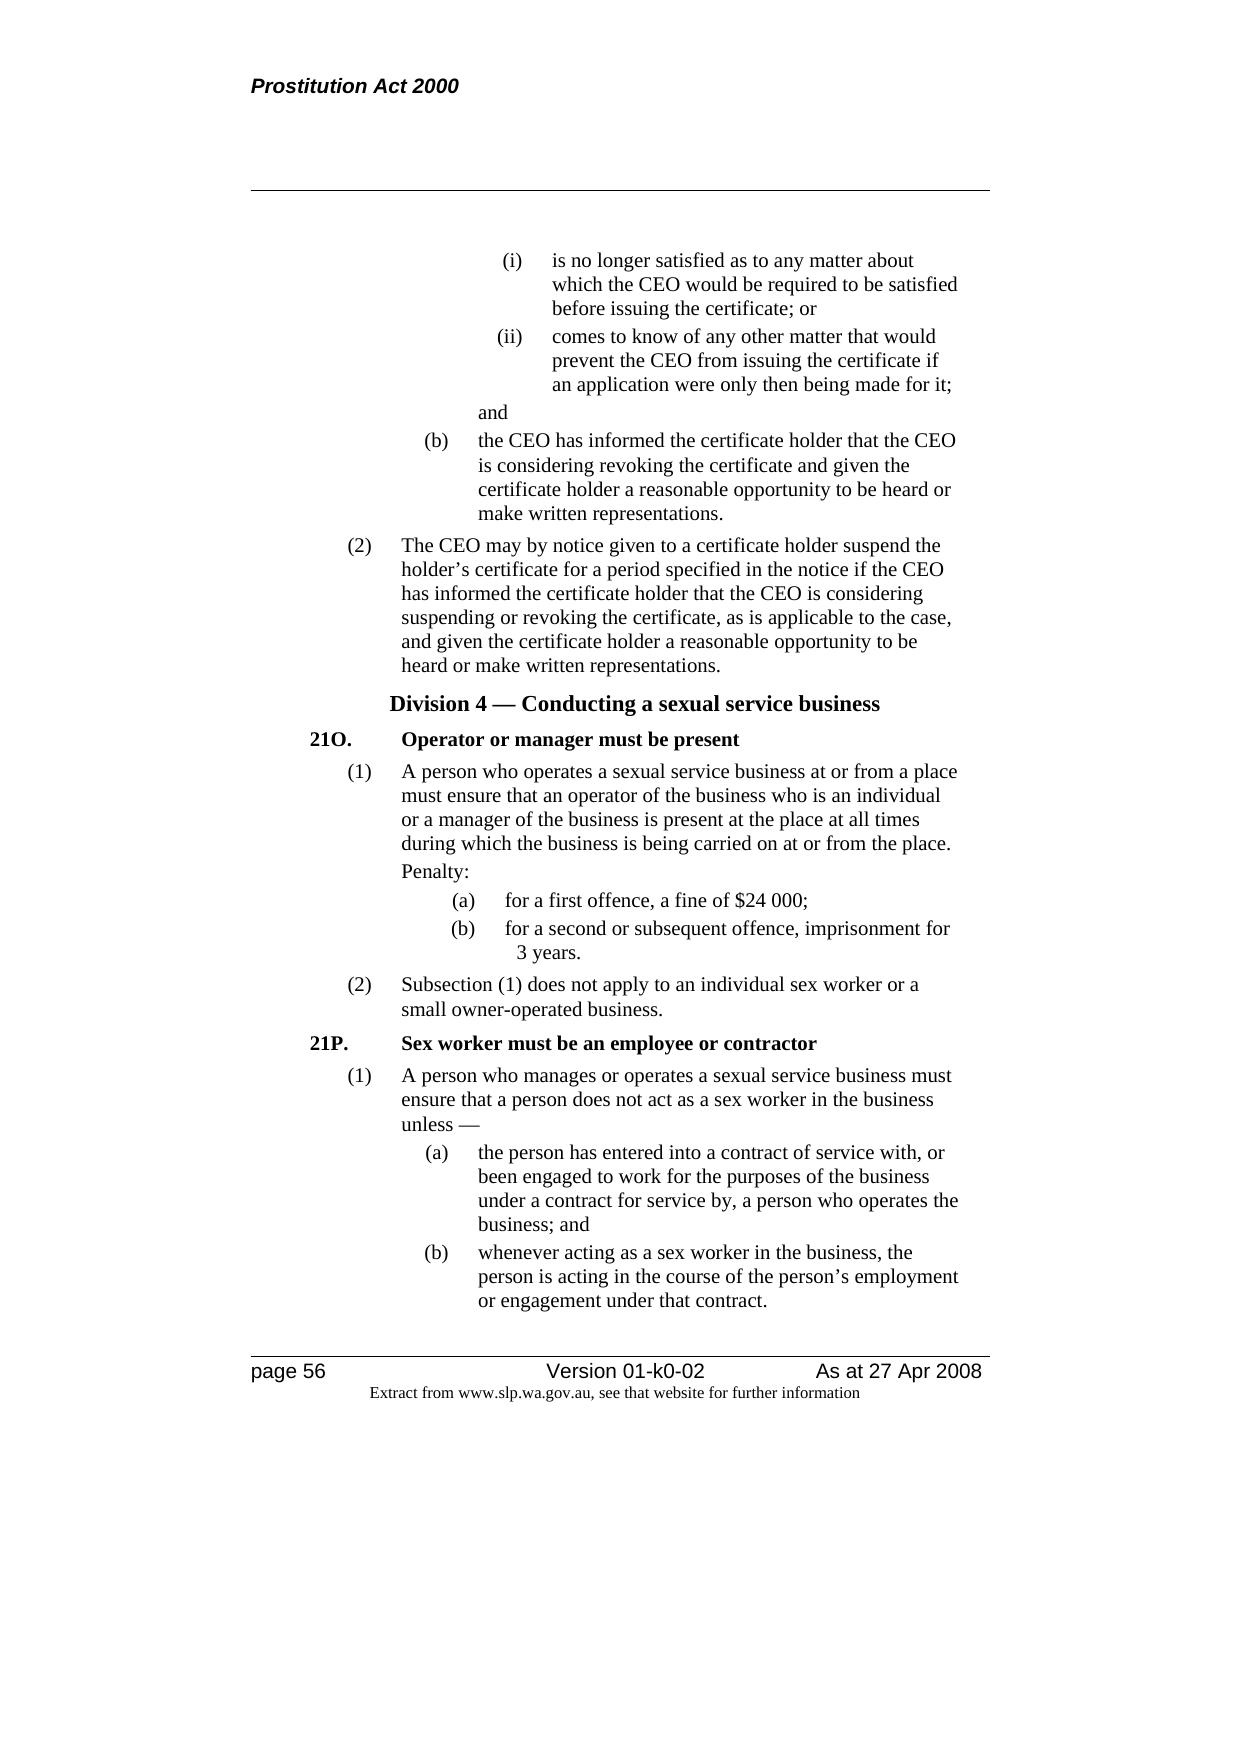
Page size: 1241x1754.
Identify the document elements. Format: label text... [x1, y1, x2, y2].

text Penalty: [336, 859, 960, 883]
subtitle 21O. Operator or manager must be present [309, 727, 960, 751]
text (1) A person who manages or operates a sexual service business must ensure that a person does not act as a sex worker in the business unless — [312, 1063, 960, 1136]
text (i) is no longer satisfied as to any matter about which the CEO would be required to be satisfied before issuing the certificate; or [463, 247, 960, 320]
text (b) for a second or subsequent offence, imprisonment for 3 years. [289, 916, 960, 964]
text (ii) comes to know of any other matter that would prevent the CEO from issuing the certificate if an application were only then being made for it; [463, 324, 960, 396]
text and [389, 400, 960, 424]
text (a) for a first offence, a fine of $24 000; [289, 888, 960, 912]
text (2) Subsection (1) does not apply to an individual sex worker or a small owner-operated business. [312, 972, 960, 1021]
text (b) the CEO has informed the certificate holder that the CEO is considering revoking the certificate and given the certificate holder a reasonable opportunity to be heard or make written representations. [389, 428, 960, 525]
text (1) A person who operates a sexual service business at or from a place must ensure that an operator of the business who is an individual or a manager of the business is present at the place at all times during which the business is being carried on at or from the place. [312, 759, 960, 855]
subtitle Division 4 — Conducting a sexual service business [309, 690, 960, 716]
subtitle 21P. Sex worker must be an employee or contractor [309, 1031, 960, 1055]
text (b) whenever acting as a sex worker in the business, the person is acting in the course of the person’s employment or engagement under that contract. [389, 1240, 960, 1312]
text (2) The CEO may by notice given to a certificate holder suspend the holder’s certificate for a period specified in the notice if the CEO has informed the certificate holder that the CEO is considering suspending or revoking the certificate, as is applicable to the case, and given the certificate holder a reasonable opportunity to be heard or make written representations. [312, 533, 960, 677]
text (a) the person has entered into a contract of service with, or been engaged to work for the purposes of the business under a contract for service by, a person who operates the business; and [389, 1140, 960, 1236]
